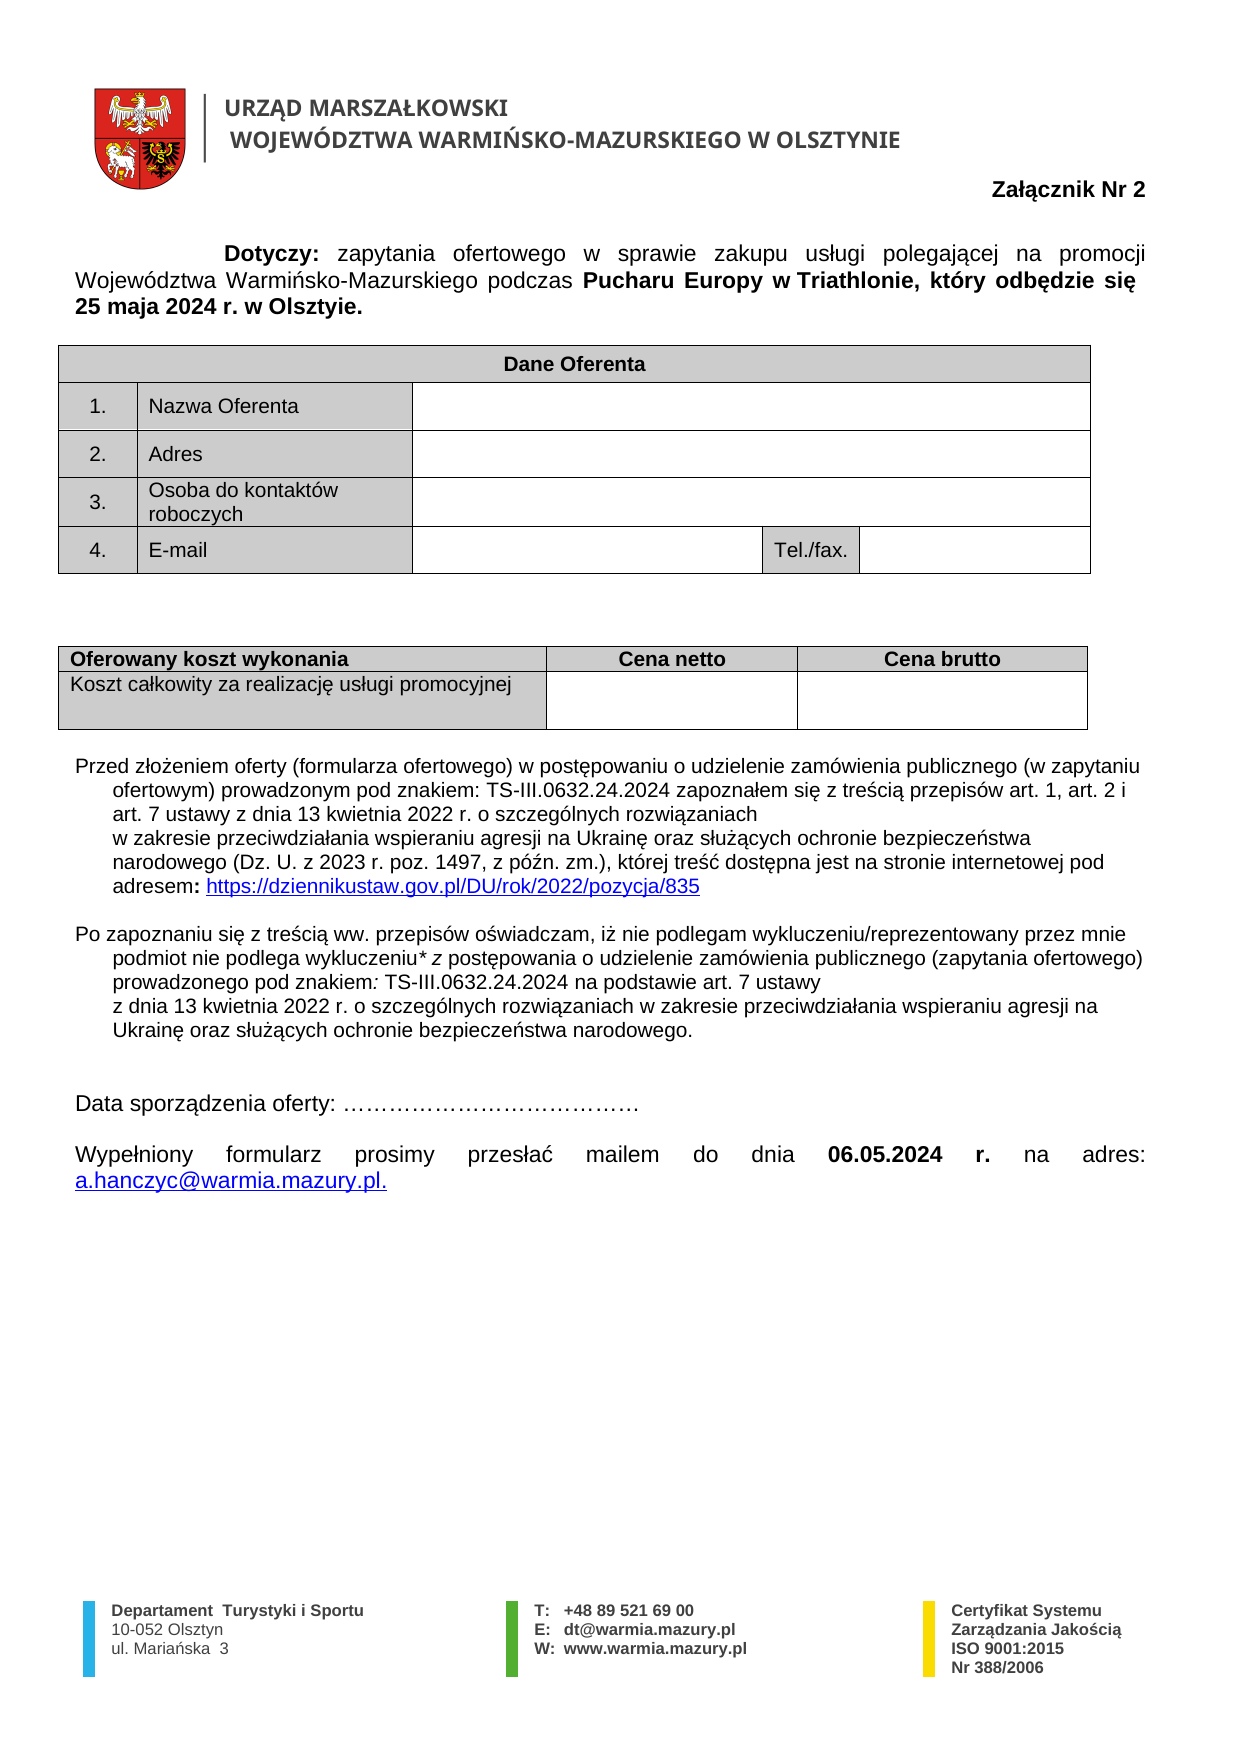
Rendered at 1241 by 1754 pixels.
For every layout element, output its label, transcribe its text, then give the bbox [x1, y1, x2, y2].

text Dotyczy: zapytania ofertowego w sprawie zakupu usługi polegającej na promocji Województwa Warmińsko-Mazurskiego podczas Pucharu Europy w Triathlonie, który odbędzie się 25 maja 2024 r. w Olsztyie. [75, 240, 1146, 319]
table_header Dane Oferenta [59, 346, 1090, 382]
text Data sporządzenia oferty: ………………………………… [75, 1089, 1146, 1116]
text Wypełniony formularz prosimy przesłać mailem do dnia 06.05.2024 r. na adres: a.hanczyc@warmia.mazury.pl. [75, 1141, 1146, 1193]
table_cell 4. [59, 527, 137, 573]
table_cell Nazwa Oferenta [138, 383, 412, 429]
table_header Cena brutto [798, 647, 1087, 671]
table_cell E-mail [138, 527, 412, 573]
table_header Oferowany koszt wykonania [59, 647, 546, 671]
table_cell Tel./fax. [763, 527, 859, 573]
text Po zapoznaniu się z treścią ww. przepisów oświadczam, iż nie podlegam wykluczeniu/reprezentowany przez mnie podmiot nie podlega wykluczeniu* z postępowania o udzielenie zamówienia publicznego (zapytania ofertowego) prowadzonego pod znakiem: TS-III.0632.24.2024 na podstawie art. 7 ustawy z dnia 13 kwietnia 2022 r. o szczególnych rozwiązaniach w zakresie przeciwdziałania wspieraniu agresji na Ukrainę oraz służących ochronie bezpieczeństwa narodowego. [75, 922, 1146, 1042]
table_cell 2. [59, 431, 137, 477]
table_cell [798, 672, 1087, 729]
text Przed złożeniem oferty (formularza ofertowego) w postępowaniu o udzielenie zamówienia publicznego (w zapytaniu ofertowym) prowadzonym pod znakiem: TS-III.0632.24.2024 zapoznałem się z treścią przepisów art. 1, art. 2 i art. 7 ustawy z dnia 13 kwietnia 2022 r. o szczególnych rozwiązaniach w zakresie przeciwdziałania wspieraniu agresji na Ukrainę oraz służących ochronie bezpieczeństwa narodowego (Dz. U. z 2023 r. poz. 1497, z późn. zm.), której treść dostępna jest na stronie internetowej pod adresem: https://dziennikustaw.gov.pl/DU/rok/2022/pozycja/835 [75, 754, 1146, 898]
table_cell Koszt całkowity za realizację usługi promocyjnej [59, 672, 546, 729]
table_cell [413, 527, 762, 573]
table_cell [547, 672, 797, 729]
text Załącznik Nr 2 [112, 176, 1146, 202]
picture [0, 0, 224, 207]
table_cell [413, 478, 1090, 526]
table_header Cena netto [547, 647, 797, 671]
table_cell Osoba do kontaktów roboczych [138, 478, 412, 526]
table_cell 3. [59, 478, 137, 526]
table_cell [860, 527, 1090, 573]
table_cell 1. [59, 383, 137, 429]
table_cell [413, 431, 1090, 477]
table_cell Adres [138, 431, 412, 477]
table_cell [413, 383, 1090, 429]
